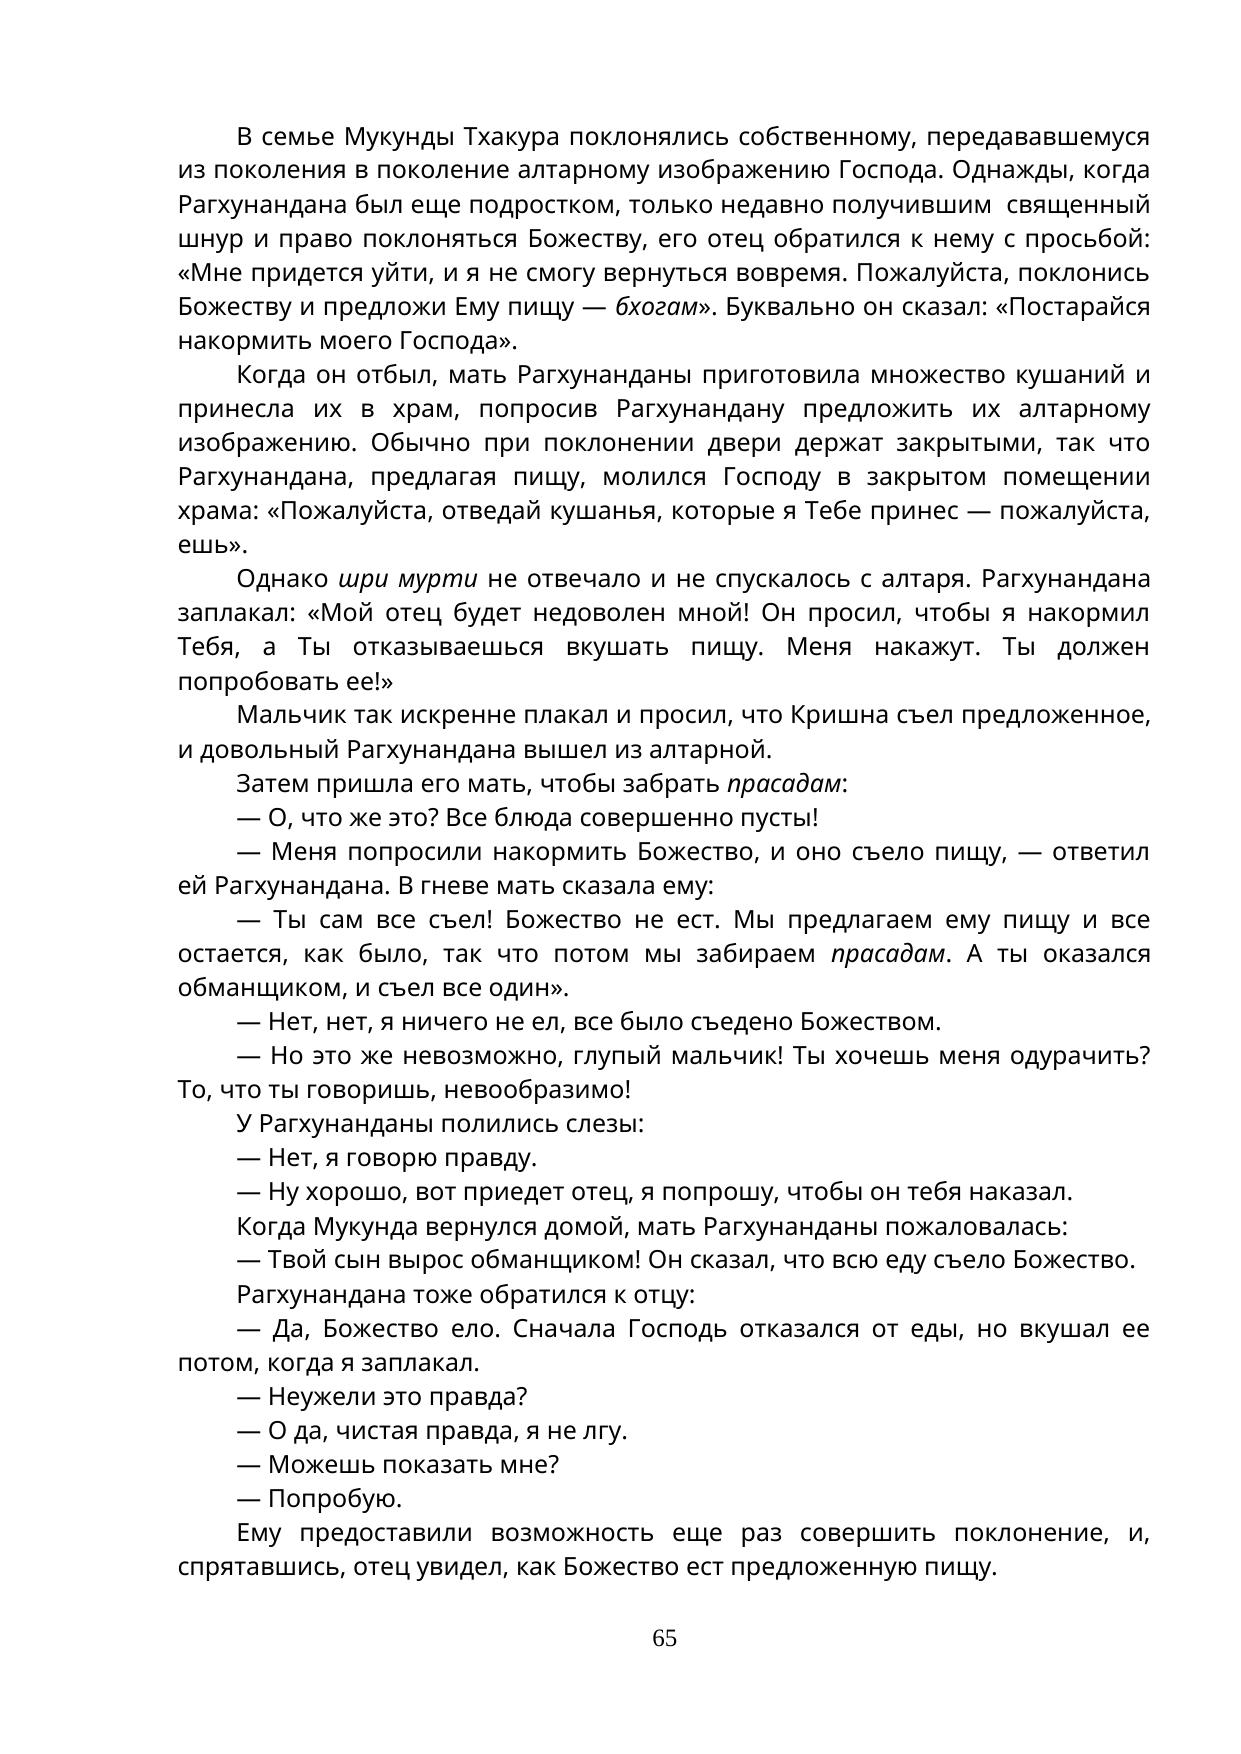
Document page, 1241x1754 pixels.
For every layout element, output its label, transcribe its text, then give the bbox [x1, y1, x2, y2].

text — Да, Божество ело. Сначала Господь отказался от еды, но вкушал ее потом, когда я заплакал. [177, 1310, 1152, 1378]
text Когда он отбыл, мать Рагхунанданы приготовила множество кушаний и принесла их в храм, попросив Рагхунандану предложить их алтарному изображению. Обычно при поклонении двери держат закрытыми, так что Рагхунандана, предлагая пищу, молился Господу в закрытом помещении храма: «Пожалуйста, отведай кушанья, которые я Тебе принес — пожалуйста, ешь». [177, 357, 1152, 561]
text — Меня попросили накормить Божество, и оно съело пищу, — ответил ей Рагхунандана. В гневе мать сказала ему: [177, 833, 1152, 902]
text — Попробую. [177, 1481, 1152, 1515]
text В семье Мукунды Тхакура поклонялись собственному, передававшемуся из поколения в поколение алтарному изображению Господа. Однажды, когда Рагхунандана был еще подростком, только недавно получившим священный шнур и право поклоняться Божеству, его отец обратился к нему с просьбой: «Мне придется уйти, и я не смогу вернуться вовремя. Пожалуйста, поклонись Божеству и предложи Ему пищу — бхогам». Буквально он сказал: «Постарайся накормить моего Господа». [177, 118, 1152, 357]
text Однако шри мурти не отвечало и не спускалось с алтаря. Рагхунандана заплакал: «Мой отец будет недоволен мной! Он просил, чтобы я накормил Тебя, а Ты отказываешься вкушать пищу. Меня накажут. Ты должен попробовать ее!» [177, 561, 1152, 697]
text Рагхунандана тоже обратился к отцу: [177, 1276, 1152, 1310]
text — Можешь показать мне? [177, 1447, 1152, 1481]
text — Нет, я говорю правду. [177, 1140, 1152, 1174]
text Ему предоставили возможность еще раз совершить поклонение, и, спрятавшись, отец увидел, как Божество ест предложенную пищу. [177, 1515, 1152, 1583]
text — Ну хорошо, вот приедет отец, я попрошу, чтобы он тебя наказал. [177, 1174, 1152, 1208]
text Когда Мукунда вернулся домой, мать Рагхунанданы пожаловалась: [177, 1208, 1152, 1242]
text — Твой сын вырос обманщиком! Он сказал, что всю еду съело Божество. [177, 1242, 1152, 1276]
text — Нет, нет, я ничего не ел, все было съедено Божеством. [177, 1004, 1152, 1038]
text Затем пришла его мать, чтобы забрать прасадам: [177, 765, 1152, 799]
text — Но это же невозможно, глупый мальчик! Ты хочешь меня одурачить? То, что ты говоришь, невообразимо! [177, 1038, 1152, 1106]
text — О, что же это? Все блюда совершенно пусты! [177, 799, 1152, 833]
text У Рагхунанданы полились слезы: [177, 1106, 1152, 1140]
text — Неужели это правда? [177, 1378, 1152, 1412]
text Мальчик так искренне плакал и просил, что Кришна съел предложенное, и довольный Рагхунандана вышел из алтарной. [177, 697, 1152, 765]
text — Ты сам все съел! Божество не ест. Мы предлагаем ему пищу и все остается, как было, так что потом мы забираем прасадам. А ты оказался обманщиком, и съел все один». [177, 902, 1152, 1004]
text — О да, чистая правда, я не лгу. [177, 1412, 1152, 1447]
